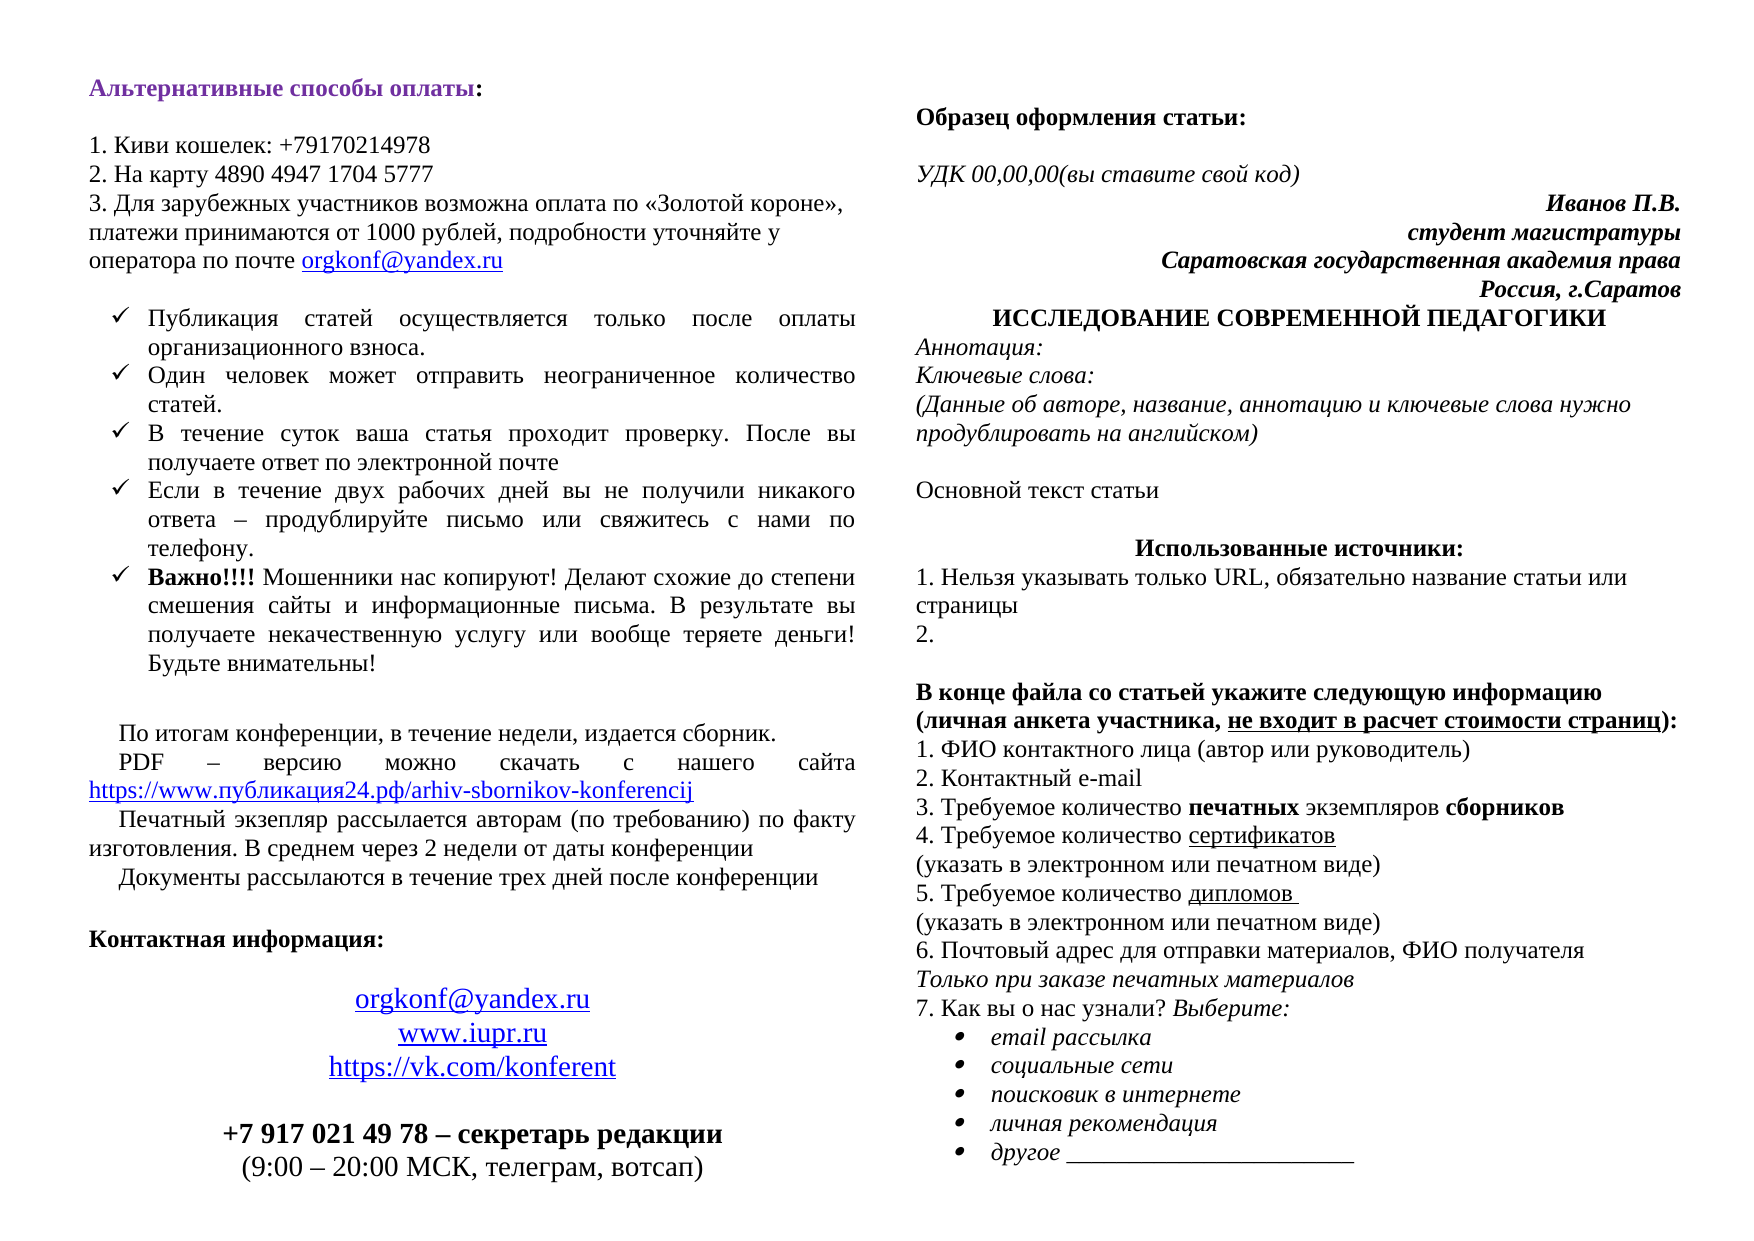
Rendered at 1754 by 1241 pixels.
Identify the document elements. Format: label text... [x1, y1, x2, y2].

text 6. Почтовый адрес для отправки материалов, ФИО получателя [916, 936, 1683, 964]
text студент магистратуры [916, 217, 1683, 246]
text orgkonf@yandex.ru [89, 982, 856, 1015]
list поисковик в интернете [953, 1079, 1683, 1108]
text Саратовская государственная академия права [916, 246, 1683, 274]
list Публикация статей осуществляется только после оплаты организационного взноса. [110, 303, 856, 361]
text (указать в электронном или печатном виде) [916, 849, 1683, 878]
list Один человек может отправить неограниченное количество статей. [110, 361, 856, 418]
text 7. Как вы о нас узнали? Выберите: [916, 993, 1683, 1022]
text ИССЛЕДОВАНИЕ СОВРЕМЕННОЙ ПЕДАГОГИКИ [916, 303, 1683, 332]
text 1. Нельзя указывать только URL, обязательно название статьи или страницы [916, 562, 1683, 619]
text Иванов П.В. [916, 188, 1683, 217]
list email рассылка [953, 1022, 1683, 1051]
text +7 917 021 49 78 – секретарь редакции [89, 1116, 856, 1149]
text 3. Требуемое количество печатных экземпляров сборников [916, 792, 1683, 821]
text В конце файла со статьей укажите следующую информацию (личная анкета участника, не входит в расчет стоимости страниц): [916, 677, 1683, 734]
text 3. Для зарубежных участников возможна оплата по «Золотой короне», [89, 188, 856, 217]
text (Данные об авторе, название, аннотацию и ключевые слова нужно продублировать на английском) [916, 389, 1683, 447]
text 1. ФИО контактного лица (автор или руководитель) [916, 734, 1683, 763]
text Ключевые слова: [916, 361, 1683, 389]
text Контактная информация: [89, 924, 856, 953]
text 2. На карту 4890 4947 1704 5777 [89, 159, 856, 188]
text 2. Контактный e-mail [916, 763, 1683, 792]
text Документы рассылаются в течение трех дней после конференции [89, 862, 856, 891]
text Россия, г.Саратов [916, 274, 1683, 303]
list личная рекомендация [953, 1108, 1683, 1137]
text Основной текст статьи [916, 476, 1683, 504]
text Образец оформления статьи: [916, 102, 1683, 131]
list Важно!!!! Мошенники нас копируют! Делают схожие до степени смешения сайты и информационные письма. В результате вы получаете некачественную услугу или вообще теряете деньги! Будьте внимательны! [110, 562, 856, 677]
text Использованные источники: [916, 533, 1683, 562]
text УДК 00,00,00(вы ставите свой код) [916, 159, 1683, 188]
text По итогам конференции, в течение недели, издается сборник. [89, 718, 856, 747]
list социальные сети [953, 1051, 1683, 1079]
list другое _______________________ [953, 1137, 1683, 1166]
text Аннотация: [916, 332, 1683, 361]
text www.iupr.ru [89, 1015, 856, 1049]
text Альтернативные способы оплаты: [89, 73, 856, 102]
text (9:00 – 20:00 МСК, телеграм, вотсап) [89, 1149, 856, 1183]
text https://vk.com/konferent [89, 1049, 856, 1082]
text 2. [916, 619, 1683, 648]
text 5. Требуемое количество дипломов [916, 878, 1683, 907]
list В течение суток ваша статья проходит проверку. После вы получаете ответ по электронной почте [110, 418, 856, 476]
text (указать в электронном или печатном виде) [916, 907, 1683, 936]
text Печатный экзепляр рассылается авторам (по требованию) по факту изготовления. В среднем через 2 недели от даты конференции [89, 804, 856, 862]
list Если в течение двух рабочих дней вы не получили никакого ответа – продублируйте письмо или свяжитесь с нами по телефону. [110, 476, 856, 562]
text платежи принимаются от 1000 рублей, подробности уточняйте у оператора по почте orgkonf@yandex.ru [89, 217, 856, 274]
text PDF – версию можно скачать с нашего сайта https://www.публикация24.рф/arhiv-sbornikov-konferencij [89, 747, 856, 804]
text 1. Киви кошелек: +79170214978 [89, 131, 856, 159]
text Только при заказе печатных материалов [916, 964, 1683, 993]
text 4. Требуемое количество сертификатов [916, 821, 1683, 849]
